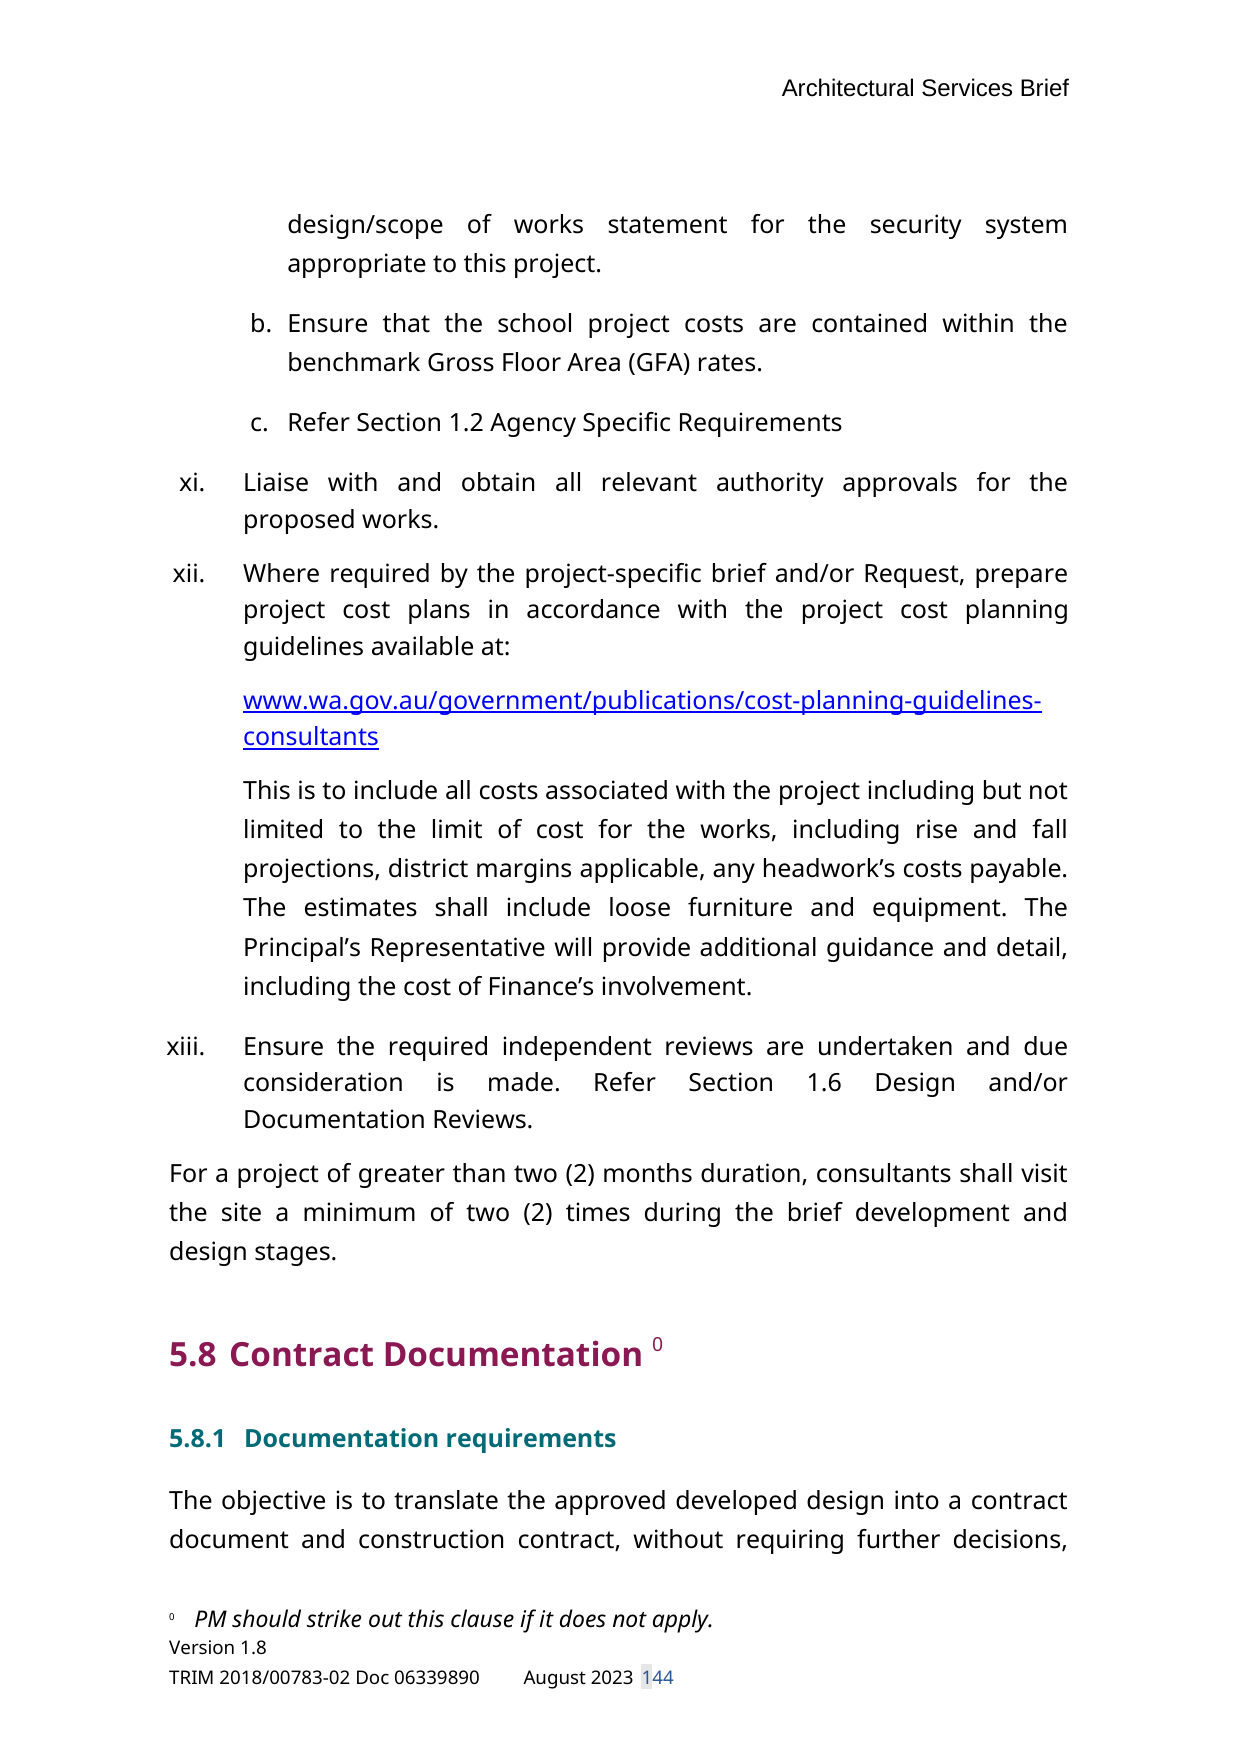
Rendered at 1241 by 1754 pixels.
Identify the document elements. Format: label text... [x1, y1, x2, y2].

list Refer Section 1.2 Agency Specific Requirements [250, 405, 1069, 439]
subtitle Documentation requirements [169, 1421, 1069, 1455]
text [169, 1482, 1069, 1556]
text For a project of greater than two (2) months duration, consultants shall visit the site a minimum of two (2) times during the brief development and design stages. [169, 1155, 1069, 1268]
text This is to include all costs associated with the project including but not limited to the limit of cost for the works, including rise and fall projections, district margins applicable, any headwork’s costs payable. The estimates shall include loose furniture and equipment. The Principal’s Representative will provide additional guidance and detail, including the cost of Finance’s involvement. [243, 772, 1069, 1002]
list Liaise with and obtain all relevant authority approvals for the proposed works. [205, 465, 1069, 536]
list Ensure that the school project costs are contained within the benchmark Gross Floor Area (GFA) rates. [250, 306, 1069, 379]
list Ensure the required independent reviews are undertaken and due consideration is made. Refer Section 1.6 Design and/or Documentation Reviews. [205, 1028, 1069, 1136]
text www.wa.gov.au/government/publications/cost-planning-guidelines-consultants [243, 682, 1069, 753]
subtitle Contract Documentation [169, 1331, 1069, 1377]
list Where required by the project-specific brief and/or Request, prepare project cost plans in accordance with the project cost planning guidelines available at: [205, 555, 1069, 663]
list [250, 207, 1069, 280]
